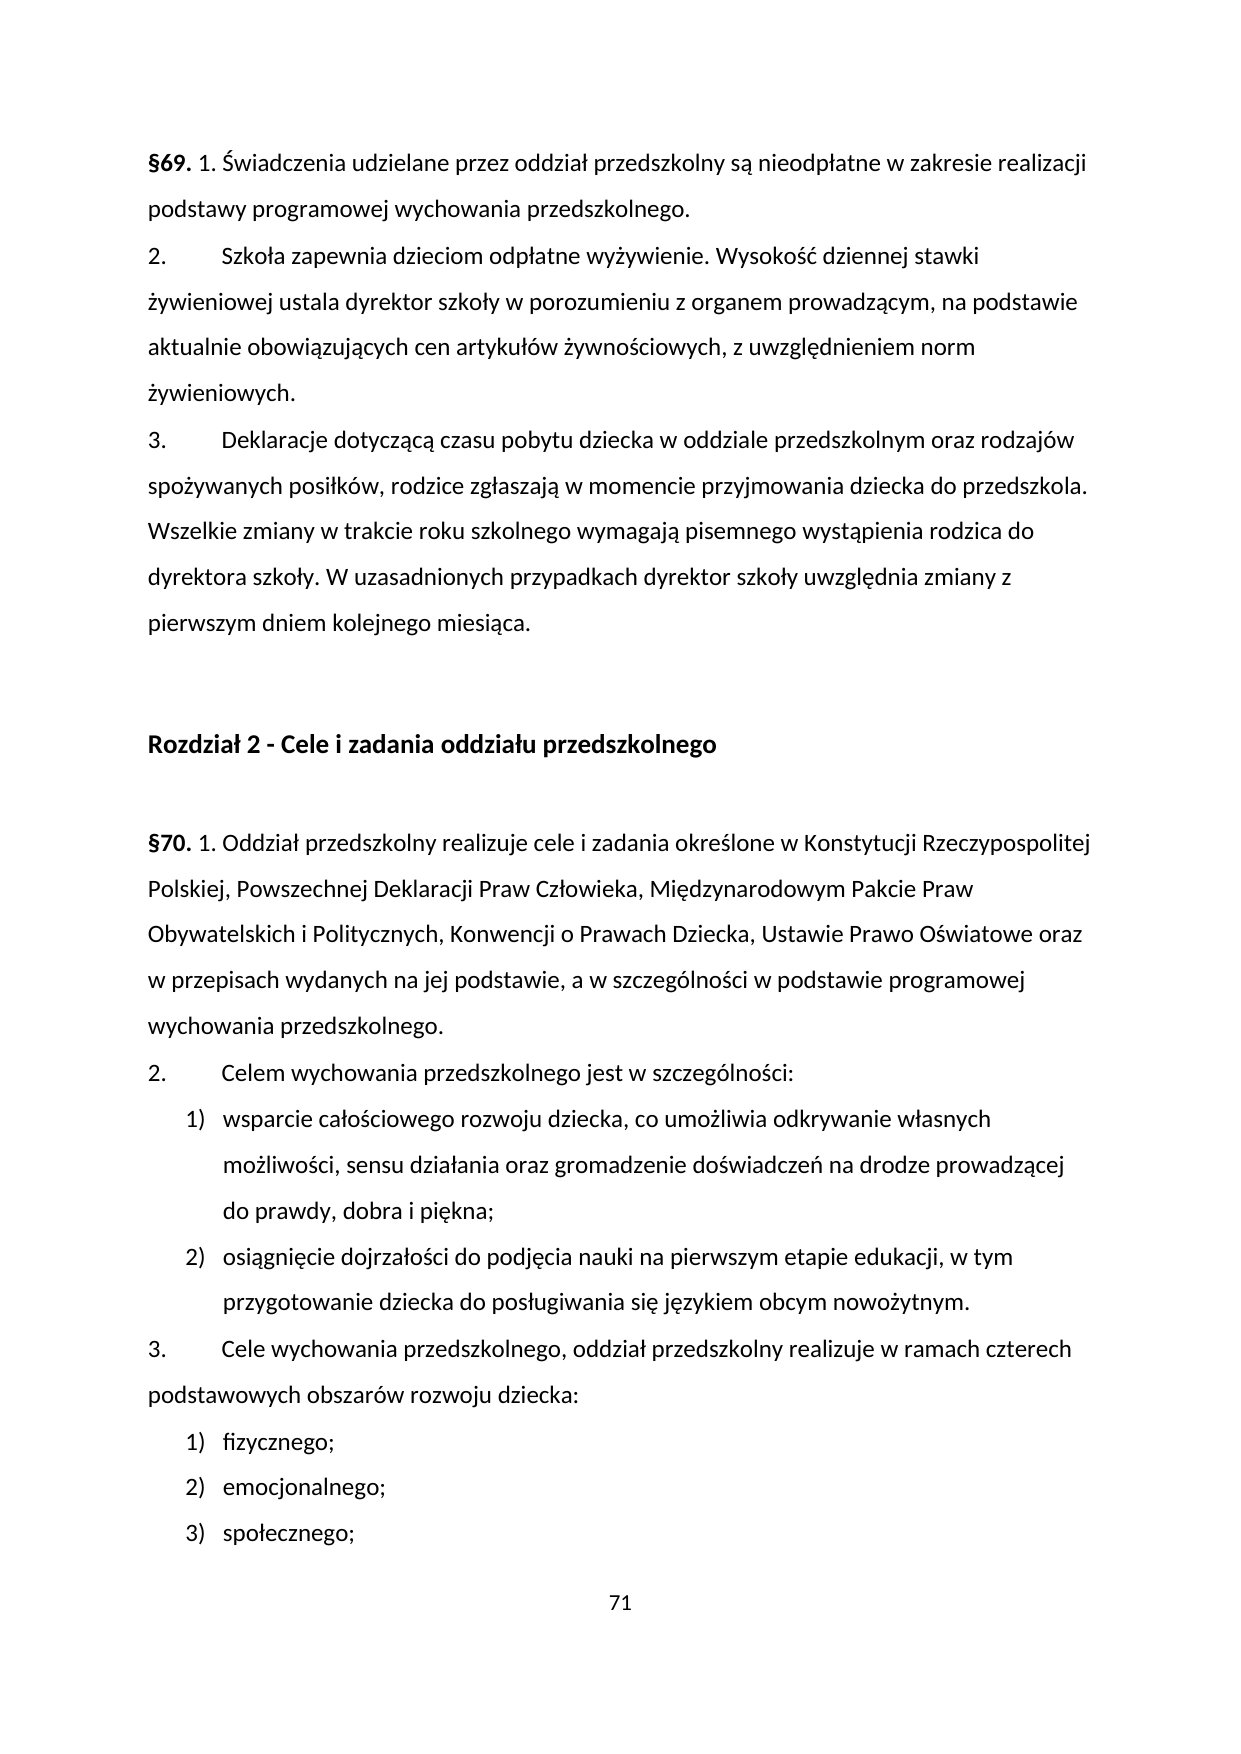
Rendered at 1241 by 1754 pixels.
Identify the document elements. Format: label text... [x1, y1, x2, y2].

text §70. 1. Oddział przedszkolny realizuje cele i zadania określone w Konstytucji Rzeczypospolitej Polskiej, Powszechnej Deklaracji Praw Człowieka, Międzynarodowym Pakcie Praw Obywatelskich i Politycznych, Konwencji o Prawach Dziecka, Ustawie Prawo Oświatowe oraz w przepisach wydanych na jej podstawie, a w szczególności w podstawie programowej wychowania przedszkolnego. [148, 827, 1093, 1041]
text osiągnięcie dojrzałości do podjęcia nauki na pierwszym etapie edukacji, w tym przygotowanie dziecka do posługiwania się językiem obcym nowożytnym. [185, 1241, 1093, 1317]
list Celem wychowania przedszkolnego jest w szczególności: [148, 1057, 1093, 1087]
text Deklaracje dotyczącą czasu pobytu dziecka w oddziale przedszkolnym oraz rodzajów spożywanych posiłków, rodzice zgłaszają w momencie przyjmowania dziecka do przedszkola. Wszelkie zmiany w trakcie roku szkolnego wymagają pisemnego wystąpienia rodzica do dyrektora szkoły. W uzasadnionych przypadkach dyrektor szkoły uwzględnia zmiany z pierwszym dniem kolejnego miesiąca. [148, 424, 1093, 637]
list wsparcie całościowego rozwoju dziecka, co umożliwia odkrywanie własnych możliwości, sensu działania oraz gromadzenie doświadczeń na drodze prowadzącej do prawdy, dobra i piękna; [185, 1104, 1093, 1226]
text społecznego; [185, 1517, 1093, 1548]
text Cele wychowania przedszkolnego, oddział przedszkolny realizuje w ramach czterech podstawowych obszarów rozwoju dziecka: [148, 1333, 1093, 1409]
text §69. 1. Świadczenia udzielane przez oddział przedszkolny są nieodpłatne w zakresie realizacji podstawy programowej wychowania przedszkolnego. [148, 148, 1093, 224]
subtitle Rozdział 2 - Cele i zadania oddziału przedszkolnego [148, 728, 1093, 761]
list Szkoła zapewnia dzieciom odpłatne wyżywienie. Wysokość dziennej stawki żywieniowej ustala dyrektor szkoły w porozumieniu z organem prowadzącym, na podstawie aktualnie obowiązujących cen artykułów żywnościowych, z uwzględnieniem norm żywieniowych. [148, 240, 1093, 408]
text emocjonalnego; [185, 1472, 1093, 1502]
list fizycznego; [185, 1426, 1093, 1456]
